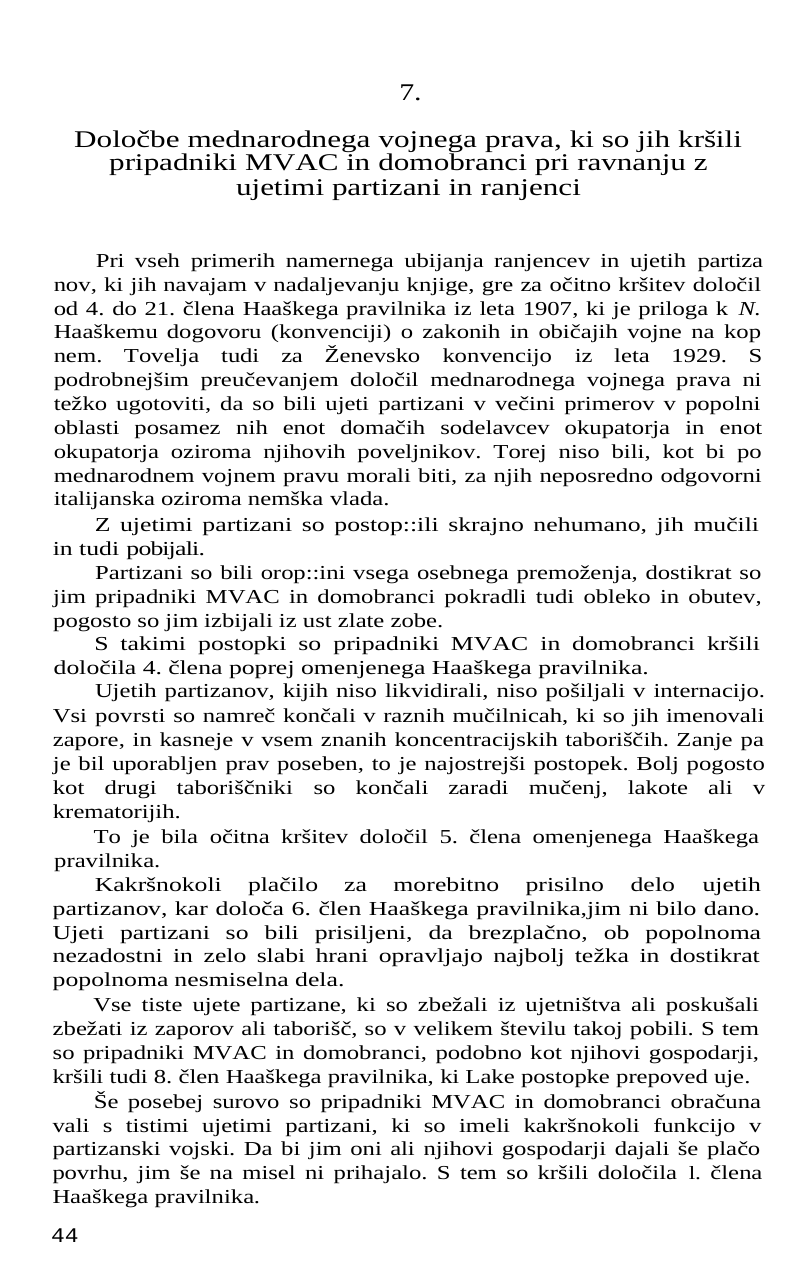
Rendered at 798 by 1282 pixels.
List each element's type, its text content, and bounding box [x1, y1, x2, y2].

text To je bila očitna kršitev določil 5. člena omenjenega Haaškega pravilnika. [54, 824, 761, 872]
subtitle 44 [51, 1225, 777, 1249]
text Pri vseh primerih namernega ubijanja ranjencev in ujetih partiza­ nov, ki jih navajam v nadaljevanju knjige, gre za očitno kršitev določil od 4. do 21. člena Haaškega pravilnika iz leta 1907, ki je priloga k N. Haaškemu dogovoru (konvenciji) o zakonih in običajih vojne na kop­ nem. Tovelja tudi za Ženevsko konvencijo iz leta 1929. S podrobnejšim preučevanjem določil mednarodnega vojnega prava ni težko ugotoviti, da so bili ujeti partizani v večini primerov v popolni oblasti posamez­ nih enot domačih sodelavcev okupatorja in enot okupatorja oziroma njihovih poveljnikov. Torej niso bili, kot bi po mednarodnem vojnem pravu morali biti, za njih neposredno odgovorni italijanska oziroma nemška vlada. [53, 249, 763, 510]
text Kakršnokoli plačilo za morebitno prisilno delo ujetih partizanov, kar določa 6. člen Haaškega pravilnika,jim ni bilo dano. Ujeti partizani so bili prisiljeni, da brezplačno, ob popolnoma nezadostni in zelo slabi hrani opravljajo najbolj težka in dostikrat popolnoma nesmiselna dela. [52, 873, 761, 991]
text 7. [82, 78, 739, 106]
text Določbe mednarodnega vojnega prava, ki so jih kršili pripadniki MVAC in domobranci pri ravnanju z ujetimi partizani in ranjenci [69, 128, 747, 200]
text S takimi postopki so pripadniki MVAC in domobranci kršili določila 4. člena poprej omenjenega Haaškega pravilnika. [53, 632, 761, 679]
text Z ujetimi partizani so postop::ili skrajno nehumano, jih mučili in tudi pobijali. [53, 512, 761, 559]
text Vse tiste ujete partizane, ki so zbežali iz ujetništva ali poskušali zbežati iz zaporov ali taborišč, so v velikem številu takoj pobili. S tem so pripadniki MVAC in domobranci, podobno kot njihovi gospodarji, kršili tudi 8. člen Haaškega pravilnika, ki Lake postopke prepoved uje. [52, 993, 760, 1088]
text Še posebej surovo so pripadniki MVAC in domobranci obračuna­ vali s tistimi ujetimi partizani, ki so imeli kakršnokoli funkcijo v partizanski vojski. Da bi jim oni ali njihovi gospodarji dajali še plačo povrhu, jim še na misel ni prihajalo. S tem so kršili določila l. člena Haaškega pravilnika. [52, 1090, 762, 1208]
text Ujetih partizanov, kijih niso likvidirali, niso pošiljali v internacijo. Vsi povrsti so namreč končali v raznih mučilnicah, ki so jih imenovali zapore, in kasneje v vsem znanih koncentracijskih taboriščih. Zanje pa je bil uporabljen prav poseben, to je najostrejši postopek. Bolj pogosto kot drugi taboriščniki so končali zaradi mučenj, lakote ali v krematorijih. [53, 679, 765, 823]
text Partizani so bili orop::ini vsega osebnega premoženja, dostikrat so jim pripadniki MVAC in domobranci pokradli tudi obleko in obutev, pogosto so jim izbijali iz ust zlate zobe. [53, 561, 763, 631]
